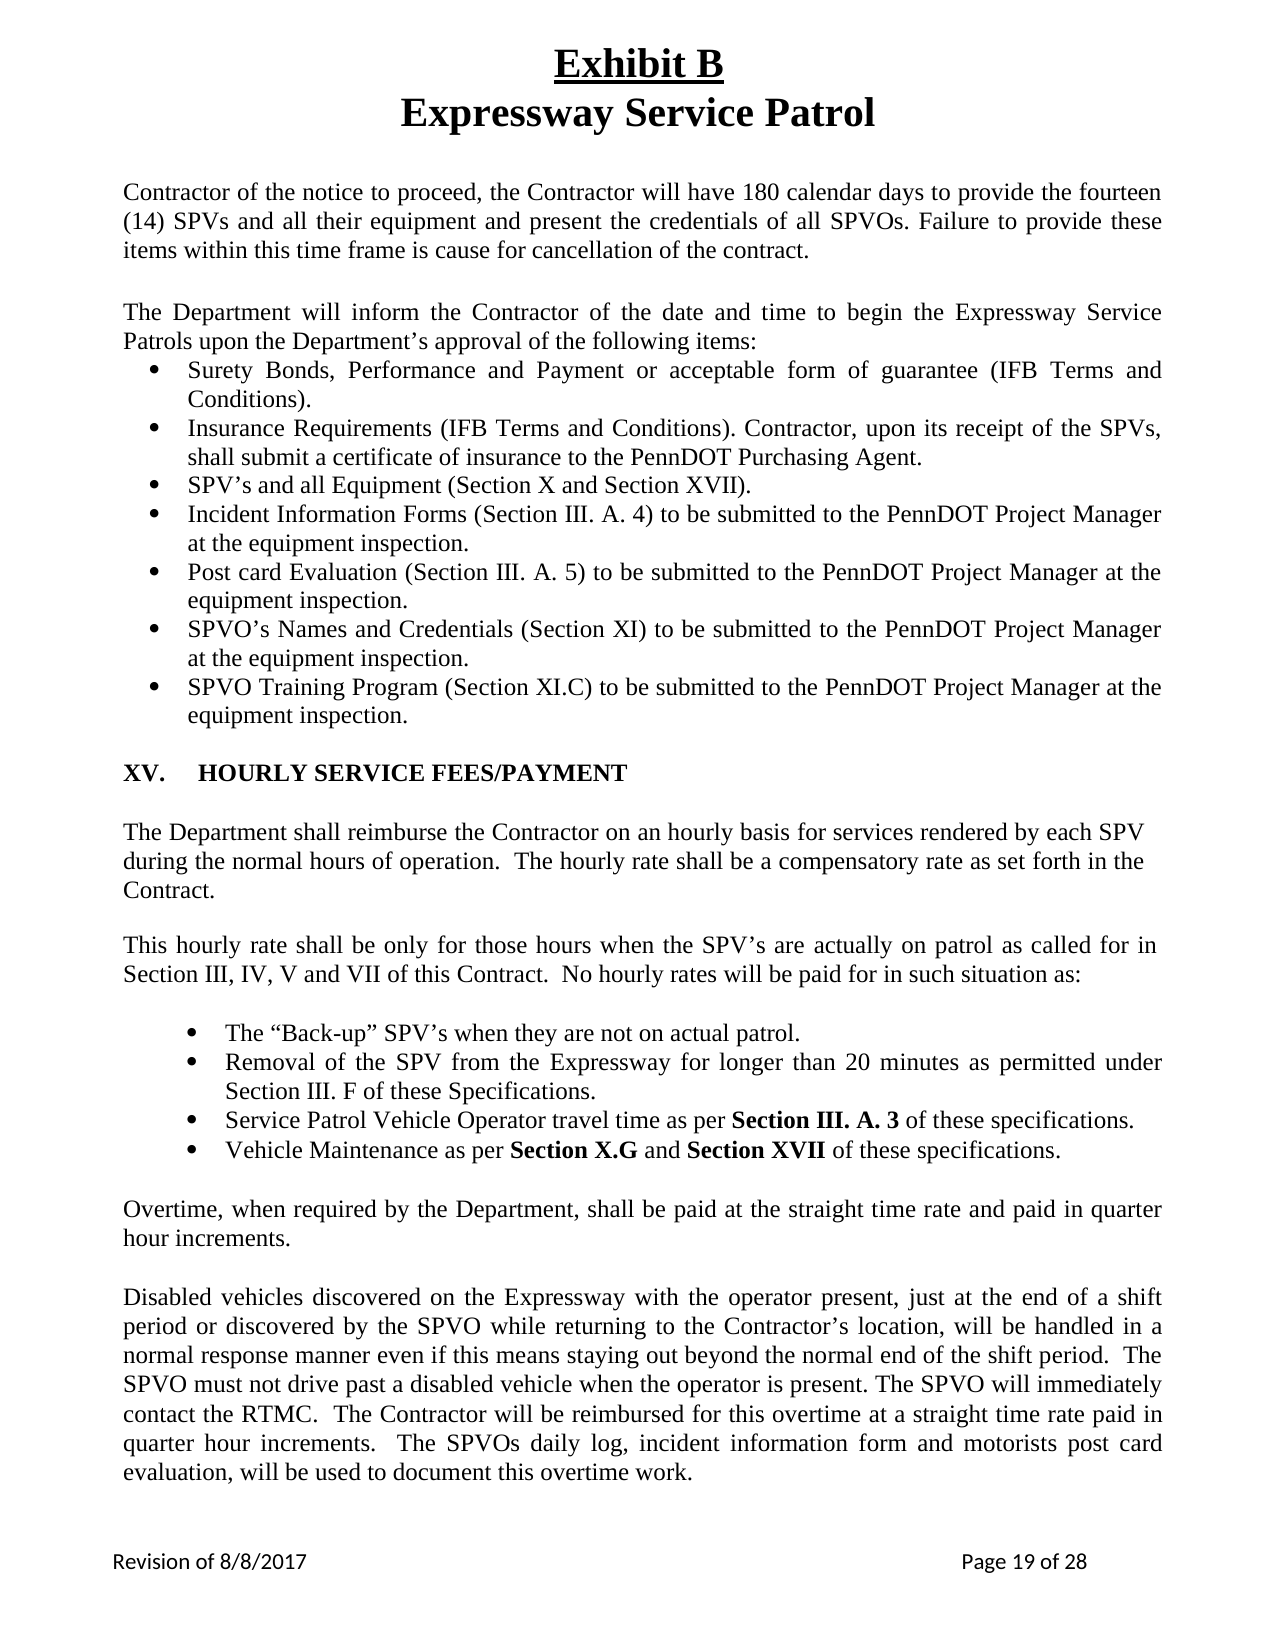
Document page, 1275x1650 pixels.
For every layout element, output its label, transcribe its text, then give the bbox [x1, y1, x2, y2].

list The “Back-up” SPV’s when they are not on actual patrol. [187, 1018, 1162, 1047]
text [123, 177, 1162, 264]
list SPVO’s Names and Credentials (Section XI) to be submitted to the PennDOT Project Manager at the equipment inspection. [150, 614, 1162, 672]
text This hourly rate shall be only for those hours when the SPV’s are actually on patrol as called for in Section III, IV, V and VII of this Contract. No hourly rates will be paid for in such situation as: [123, 930, 1158, 988]
list SPV’s and all Equipment (Section X and Section XVII). [150, 471, 1162, 499]
list SPVO Training Program (Section XI.C) to be submitted to the PennDOT Project Manager at the equipment inspection. [150, 672, 1162, 729]
text XV. HOURLY SERVICE FEES/PAYMENT [123, 758, 1164, 787]
text Disabled vehicles discovered on the Expressway with the operator present, just at the end of a shift period or discovered by the SPVO while returning to the Contractor’s location, will be handled in a normal response manner even if this means staying out beyond the normal end of the shift period. The SPVO must not drive past a disabled vehicle when the operator is present. The SPVO will immediately contact the RTMC. The Contractor will be reimbursed for this overtime at a straight time rate paid in quarter hour increments. The SPVOs daily log, incident information form and motorists post card evaluation, will be used to document this overtime work. [123, 1282, 1162, 1486]
list Insurance Requirements (IFB Terms and Conditions). Contractor, upon its receipt of the SPVs, shall submit a certificate of insurance to the PennDOT Purchasing Agent. [150, 413, 1162, 471]
text The Department shall reimburse the Contractor on an hourly basis for services rendered by each SPV during the normal hours of operation. The hourly rate shall be a compensatory rate as set forth in the Contract. [123, 817, 1145, 904]
text Overtime, when required by the Department, shall be paid at the straight time rate and paid in quarter hour increments. [123, 1194, 1162, 1252]
list Surety Bonds, Performance and Payment or acceptable form of guarantee (IFB Terms and Conditions). [150, 356, 1162, 413]
list Incident Information Forms (Section III. A. 4) to be submitted to the PennDOT Project Manager at the equipment inspection. [150, 499, 1162, 557]
list Vehicle Maintenance as per Section X.G and Section XVII of these specifications. [187, 1135, 1162, 1163]
text The Department will inform the Contractor of the date and time to begin the Expressway Service Patrols upon the Department’s approval of the following items: [123, 297, 1162, 355]
list Post card Evaluation (Section III. A. 5) to be submitted to the PennDOT Project Manager at the equipment inspection. [150, 557, 1162, 614]
list Removal of the SPV from the Expressway for longer than 20 minutes as permitted under Section III. F of these Specifications. [187, 1047, 1162, 1105]
list Service Patrol Vehicle Operator travel time as per Section III. A. 3 of these specifications. [187, 1105, 1162, 1134]
